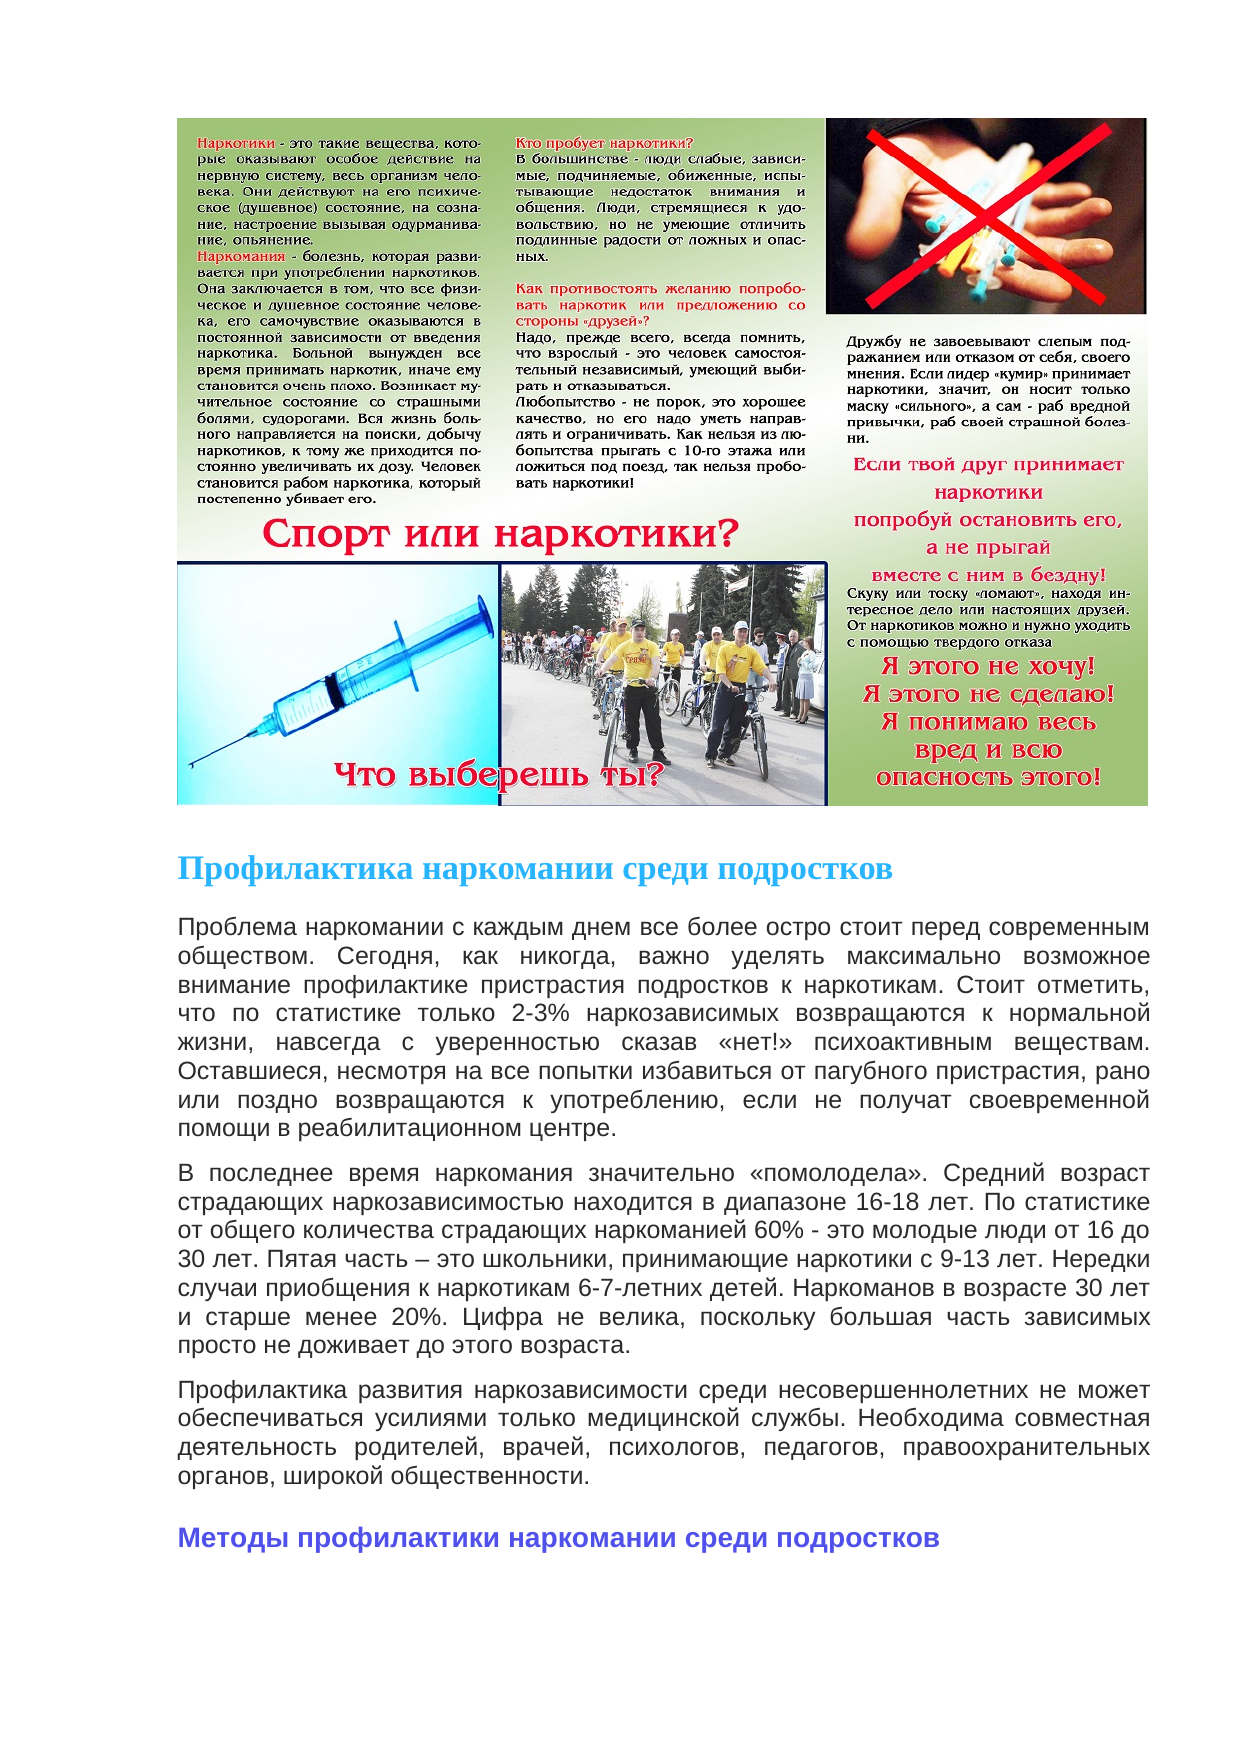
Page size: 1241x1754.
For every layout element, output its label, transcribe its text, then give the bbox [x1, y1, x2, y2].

text Профилактика развития наркозависимости среди несовершеннолетних не может обеспечиваться усилиями только медицинской службы. Необходима совместная деятельность родителей, врачей, психологов, педагогов, правоохранительных органов, широкой общественности. [177, 1375, 1152, 1490]
text Методы профилактики наркомании среди подростков [177, 1521, 1152, 1553]
text Профилактика наркомании среди подростков [177, 848, 1152, 887]
text В последнее время наркомания значительно «помолодела». Средний возраст страдающих наркозависимостью находится в диапазоне 16-18 лет. По статистике от общего количества страдающих наркоманией 60% - это молодые люди от 16 до 30 лет. Пятая часть – это школьники, принимающие наркотики с 9-13 лет. Нередки случаи приобщения к наркотикам 6-7-летних детей. Наркоманов в возрасте 30 лет и старше менее 20%. Цифра не велика, поскольку большая часть зависимых просто не доживает до этого возраста. [177, 1158, 1152, 1359]
text Проблема наркомании с каждым днем все более остро стоит перед современным обществом. Сегодня, как никогда, важно уделять максимально возможное внимание профилактике пристрастия подростков к наркотикам. Стоит отметить, что по статистике только 2-3% наркозависимых возвращаются к нормальной жизни, навсегда с уверенностью сказав «нет!» психоактивным веществам. Оставшиеся, несмотря на все попытки избавиться от пагубного пристрастия, рано или поздно возвращаются к употреблению, если не получат своевременной помощи в реабилитационном центре. [177, 912, 1152, 1142]
picture [177, 118, 1148, 806]
